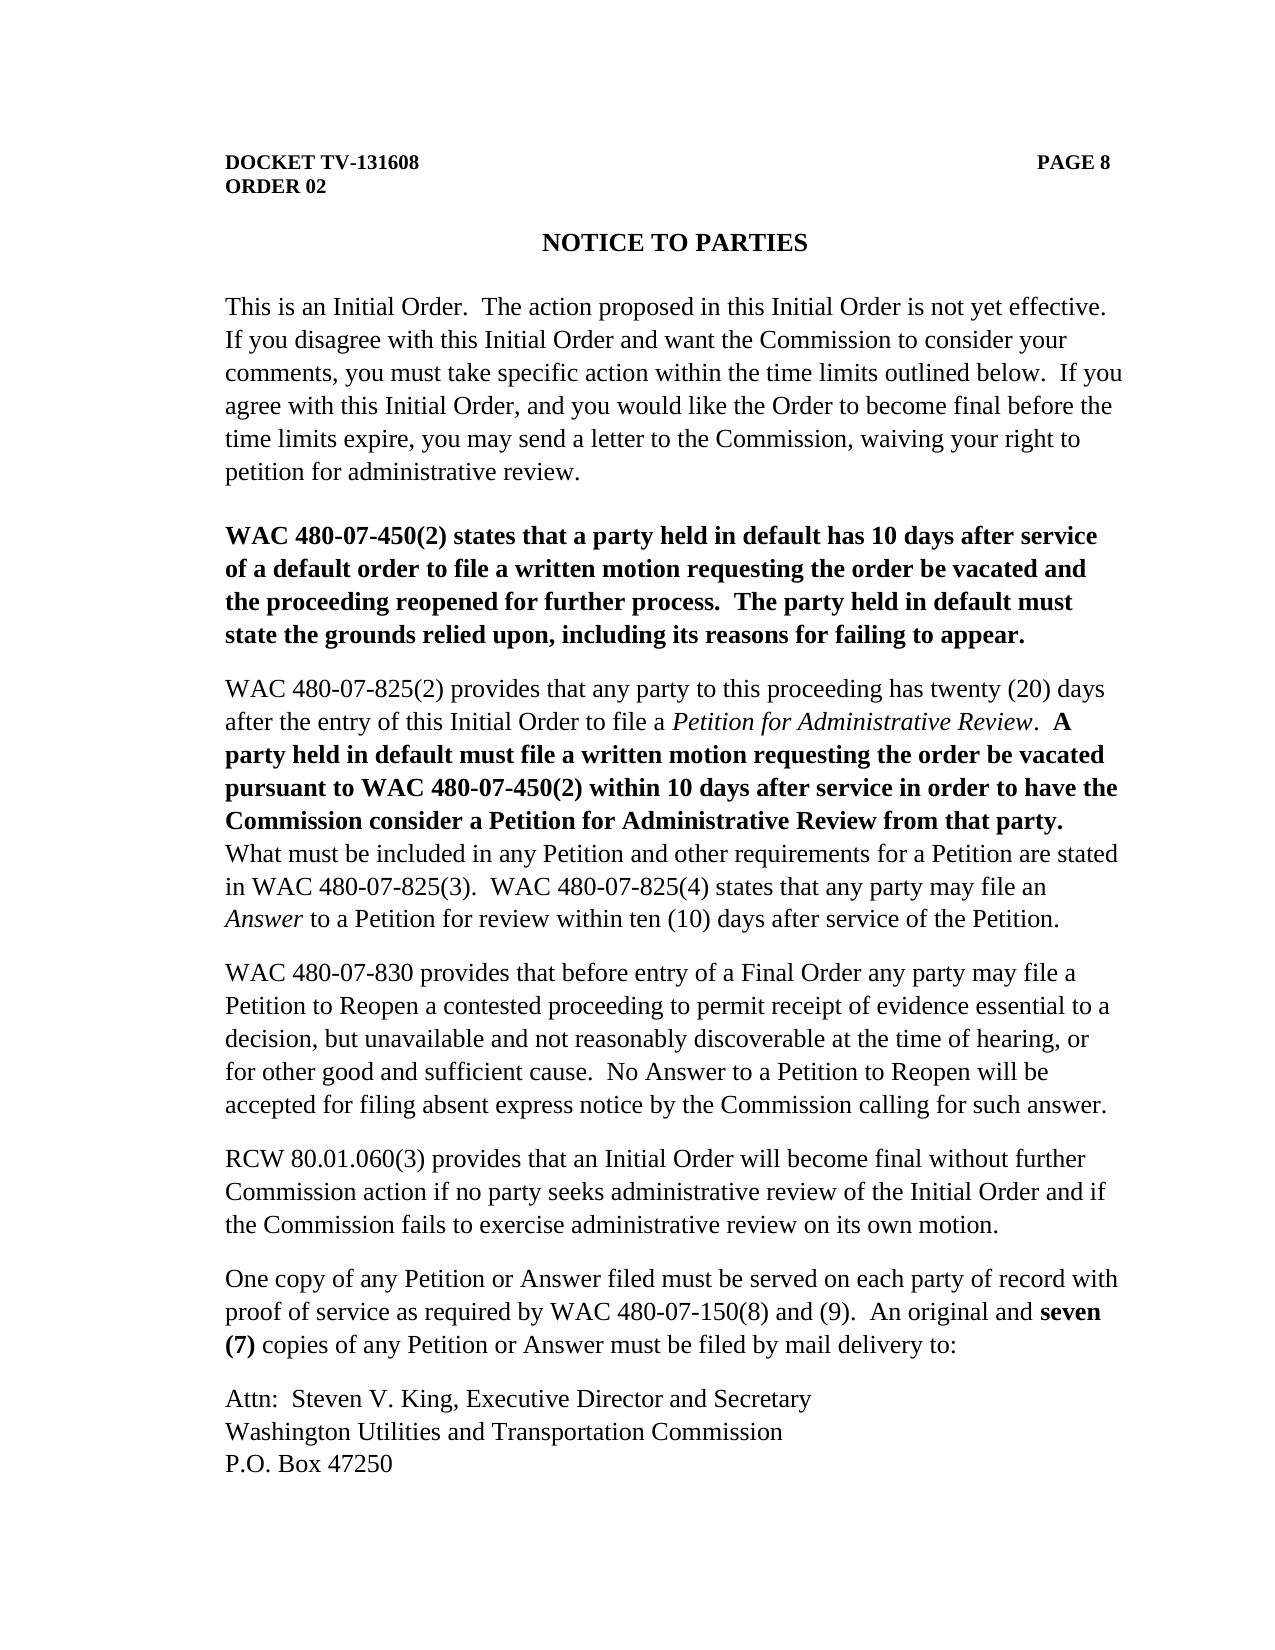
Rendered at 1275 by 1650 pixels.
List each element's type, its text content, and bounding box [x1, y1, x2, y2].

text WAC 480-07-825(2) provides that any party to this proceeding has twenty (20) days after the entry of this Initial Order to file a Petition for Administrative Review. A party held in default must file a written motion requesting the order be vacated pursuant to WAC 480-07-450(2) within 10 days after service in order to have the Commission consider a Petition for Administrative Review from that party. What must be included in any Petition and other requirements for a Petition are stated in WAC 480-07-825(3). WAC 480-07-825(4) states that any party may file an Answer to a Petition for review within ten (10) days after service of the Petition. [225, 673, 1125, 933]
text WAC 480-07-830 provides that before entry of a Final Order any party may file a Petition to Reopen a contested proceeding to permit receipt of evidence essential to a decision, but unavailable and not reasonably discoverable at the time of hearing, or for other good and sufficient cause. No Answer to a Petition to Reopen will be accepted for filing absent express notice by the Commission calling for such answer. [225, 957, 1125, 1119]
text P.O. Box 47250 [225, 1448, 1125, 1478]
text RCW 80.01.060(3) provides that an Initial Order will become final without further Commission action if no party seeks administrative review of the Initial Order and if the Commission fails to exercise administrative review on its own motion. [225, 1143, 1125, 1239]
text This is an Initial Order. The action proposed in this Initial Order is not yet effective. If you disagree with this Initial Order and want the Commission to consider your comments, you must take specific action within the time limits outlined below. If you agree with this Initial Order, and you would like the Order to become final before the time limits expire, you may send a letter to the Commission, waiving your right to petition for administrative review. [225, 291, 1125, 517]
text WAC 480-07-450(2) states that a party held in default has 10 days after service of a default order to file a written motion requesting the order be vacated and the proceeding reopened for further process. The party held in default must state the grounds relied upon, including its reasons for failing to appear. [225, 520, 1125, 649]
text One copy of any Petition or Answer filed must be served on each party of record with proof of service as required by WAC 480-07-150(8) and (9). An original and seven (7) copies of any Petition or Answer must be filed by mail delivery to: [225, 1263, 1125, 1359]
text Attn: Steven V. King, Executive Director and Secretary [225, 1383, 1125, 1413]
text Washington Utilities and Transportation Commission [225, 1416, 1125, 1446]
text NOTICE TO PARTIES [225, 227, 1125, 257]
